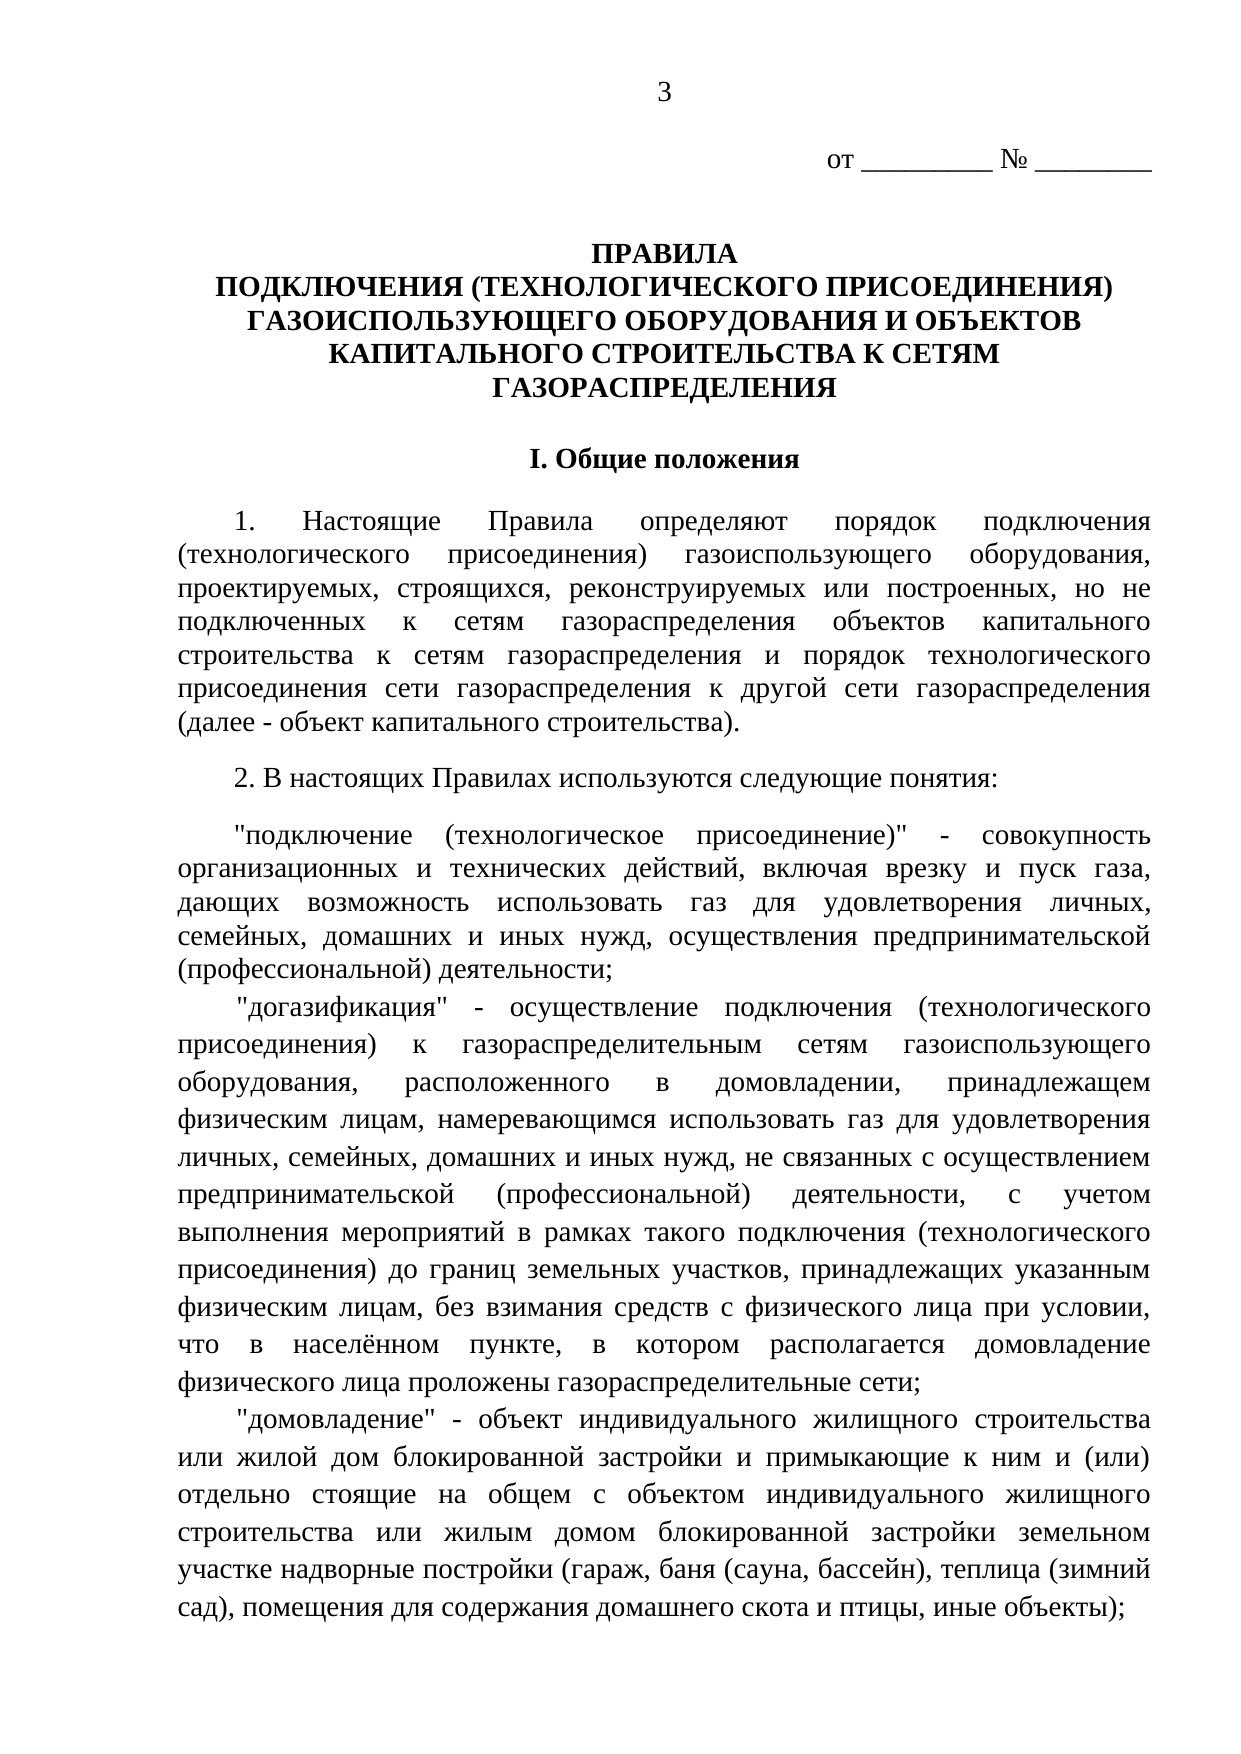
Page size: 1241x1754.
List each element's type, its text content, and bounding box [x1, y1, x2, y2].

text "догазификация" - осуществление подключения (технологического присоединения) к газораспределительным сетям газоиспользующего оборудования, расположенного в домовладении, принадлежащем физическим лицам, намеревающимся использовать газ для удовлетворения личных, семейных, домашних и иных нужд, не связанных с осуществлением предпринимательской (профессиональной) деятельности, с учетом выполнения мероприятий в рамках такого подключения (технологического присоединения) до границ земельных участков, принадлежащих указанным физическим лицам, без взимания средств с физического лица при условии, что в населённом пункте, в котором располагается домовладение физического лица проложены газораспределительные сети; [177, 985, 1152, 1397]
text от _________ № ________ [177, 141, 1152, 174]
title ПОДКЛЮЧЕНИЯ (ТЕХНОЛОГИЧЕСКОГО ПРИСОЕДИНЕНИЯ) ГАЗОИСПОЛЬЗУЮЩЕГО ОБОРУДОВАНИЯ И ОБЪЕКТОВ [177, 269, 1152, 337]
title I. Общие положения [177, 441, 1152, 475]
title ПРАВИЛА [177, 236, 1152, 269]
title КАПИТАЛЬНОГО СТРОИТЕЛЬСТВА К СЕТЯМ ГАЗОРАСПРЕДЕЛЕНИЯ [177, 337, 1152, 404]
text "подключение (технологическое присоединение)" - совокупность организационных и технических действий, включая врезку и пуск газа, дающих возможность использовать газ для удовлетворения личных, семейных, домашних и иных нужд, осуществления предпринимательской (профессиональной) деятельности; [177, 817, 1152, 985]
text 1. Настоящие Правила определяют порядок подключения (технологического присоединения) газоиспользующего оборудования, проектируемых, строящихся, реконструируемых или построенных, но не подключенных к сетям газораспределения объектов капитального строительства к сетям газораспределения и порядок технологического присоединения сети газораспределения к другой сети газораспределения (далее - объект капитального строительства). [177, 503, 1152, 738]
text "домовладение" - объект индивидуального жилищного строительства или жилой дом блокированной застройки и примыкающие к ним и (или) отдельно стоящие на общем с объектом индивидуального жилищного строительства или жилым домом блокированной застройки земельном участке надворные постройки (гараж, баня (сауна, бассейн), теплица (зимний сад), помещения для содержания домашнего скота и птицы, иные объекты); [177, 1397, 1152, 1622]
text 2. В настоящих Правилах используются следующие понятия: [177, 761, 1152, 794]
